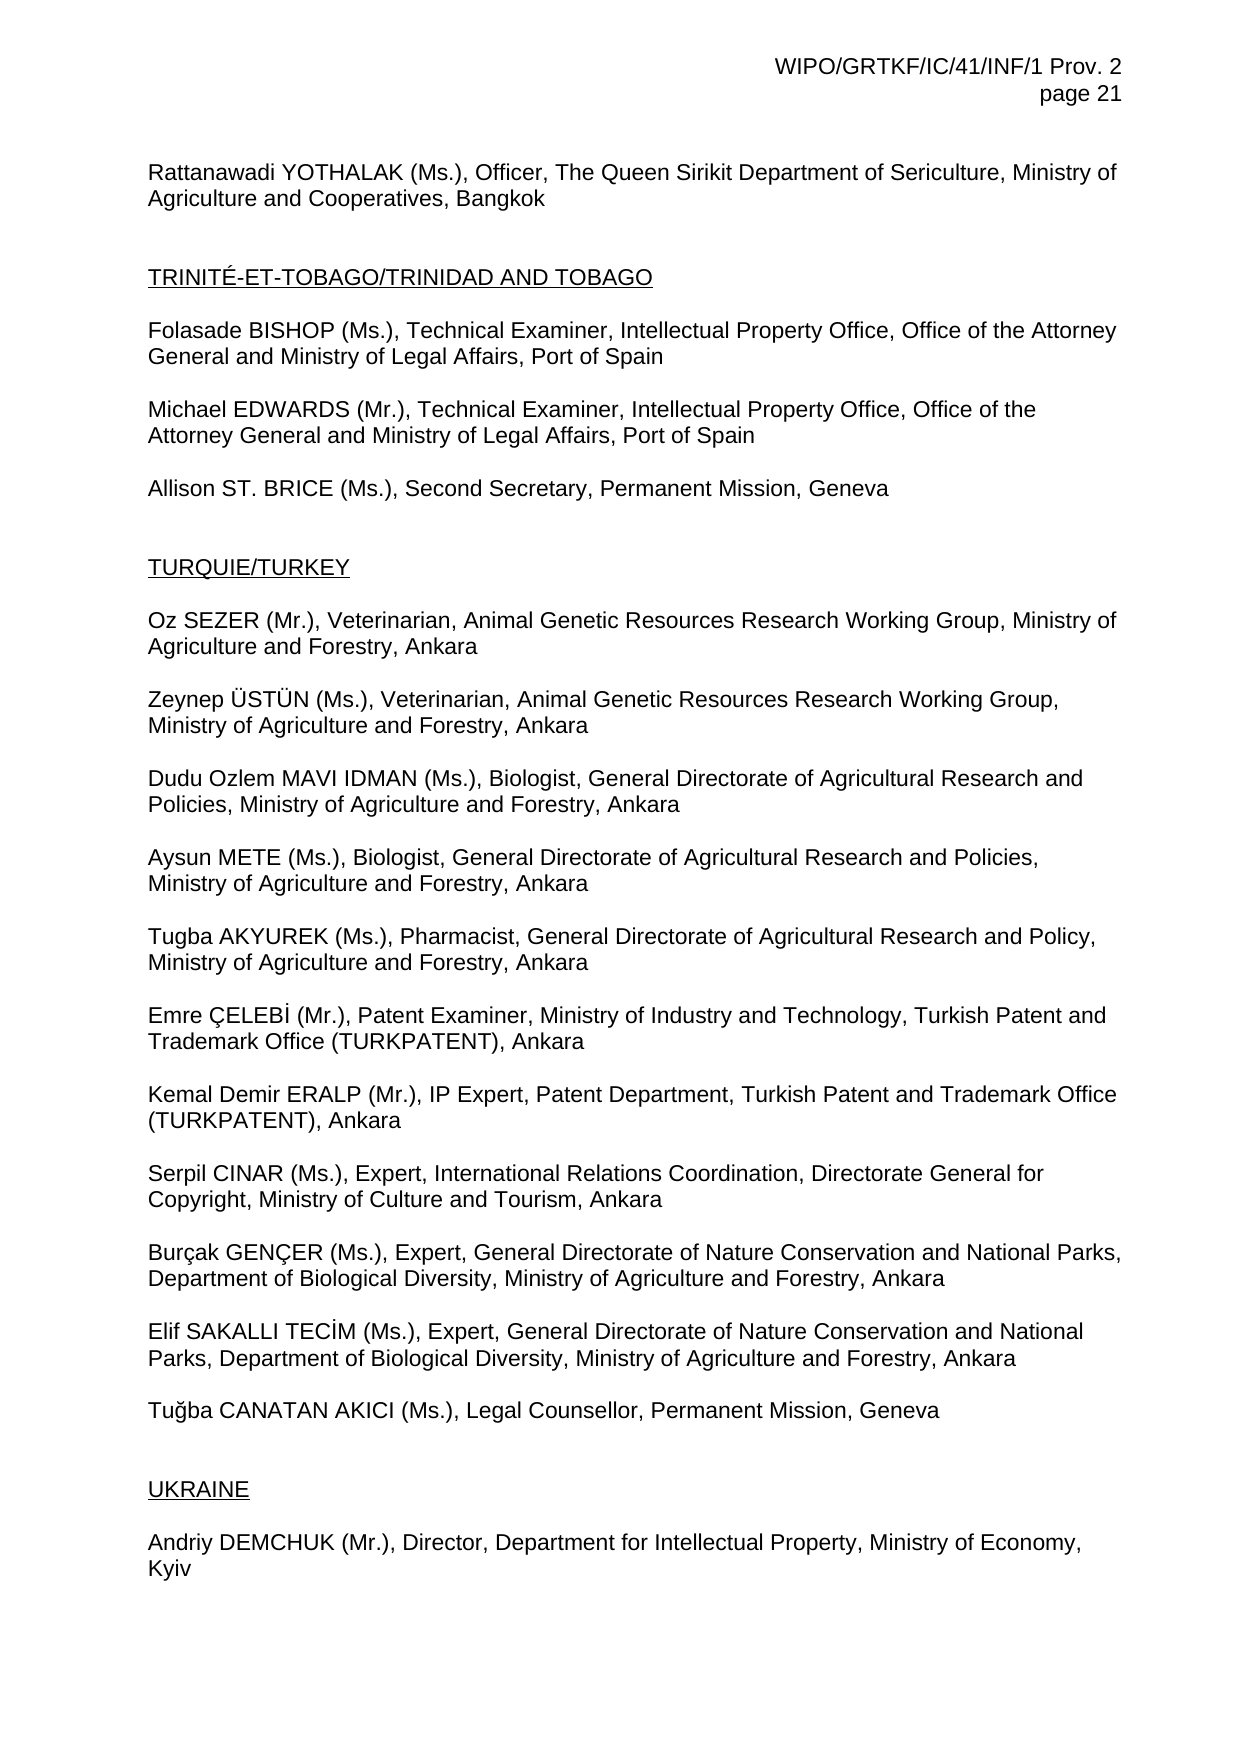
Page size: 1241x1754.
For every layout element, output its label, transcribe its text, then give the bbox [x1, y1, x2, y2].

text Rattanawadi YOTHALAK (Ms.), Officer, The Queen Sirikit Department of Sericulture, Ministry of Agriculture and Cooperatives, Bangkok [148, 158, 1122, 211]
text Oz SEZER (Mr.), Veterinarian, Animal Genetic Resources Research Working Group, Ministry of Agriculture and Forestry, Ankara [148, 607, 1122, 659]
text Burçak GENÇER (Ms.), Expert, General Directorate of Nature Conservation and National Parks, Department of Biological Diversity, Ministry of Agriculture and Forestry, Ankara [148, 1239, 1122, 1292]
text Dudu Ozlem MAVI IDMAN (Ms.), Biologist, General Directorate of Agricultural Research and Policies, Ministry of Agriculture and Forestry, Ankara [148, 765, 1122, 817]
text TRINITÉ-ET-TOBAGO/TRINIDAD AND TOBAGO [148, 264, 1122, 290]
text Andriy DEMCHUK (Mr.), Director, Department for Intellectual Property, Ministry of Economy, Kyiv [148, 1529, 1122, 1582]
text Tuğba CANATAN AKICI (Ms.), Legal Counsellor, Permanent Mission, Geneva [148, 1397, 1122, 1423]
text Tugba AKYUREK (Ms.), Pharmacist, General Directorate of Agricultural Research and Policy, Ministry of Agriculture and Forestry, Ankara [148, 923, 1122, 976]
text Allison ST. BRICE (Ms.), Second Secretary, Permanent Mission, Geneva [148, 475, 1122, 501]
text UKRAINE [148, 1476, 1122, 1503]
text TURQUIE/TURKEY [148, 554, 1122, 580]
text Michael EDWARDS (Mr.), Technical Examiner, Intellectual Property Office, Office of the Attorney General and Ministry of Legal Affairs, Port of Spain [148, 396, 1122, 448]
text Elif SAKALLI TECİM (Ms.), Expert, General Directorate of Nature Conservation and National Parks, Department of Biological Diversity, Ministry of Agriculture and Forestry, Ankara [148, 1318, 1122, 1371]
text Folasade BISHOP (Ms.), Technical Examiner, Intellectual Property Office, Office of the Attorney General and Ministry of Legal Affairs, Port of Spain [148, 317, 1122, 369]
text Kemal Demir ERALP (Mr.), IP Expert, Patent Department, Turkish Patent and Trademark Office (TURKPATENT), Ankara [148, 1081, 1122, 1134]
text Zeynep ÜSTÜN (Ms.), Veterinarian, Animal Genetic Resources Research Working Group, Ministry of Agriculture and Forestry, Ankara [148, 686, 1122, 738]
text Emre ÇELEBİ (Mr.), Patent Examiner, Ministry of Industry and Technology, Turkish Patent and Trademark Office (TURKPATENT), Ankara [148, 1002, 1122, 1054]
text Serpil CINAR (Ms.), Expert, International Relations Coordination, Directorate General for Copyright, Ministry of Culture and Tourism, Ankara [148, 1160, 1122, 1213]
text Aysun METE (Ms.), Biologist, General Directorate of Agricultural Research and Policies, Ministry of Agriculture and Forestry, Ankara [148, 844, 1122, 896]
